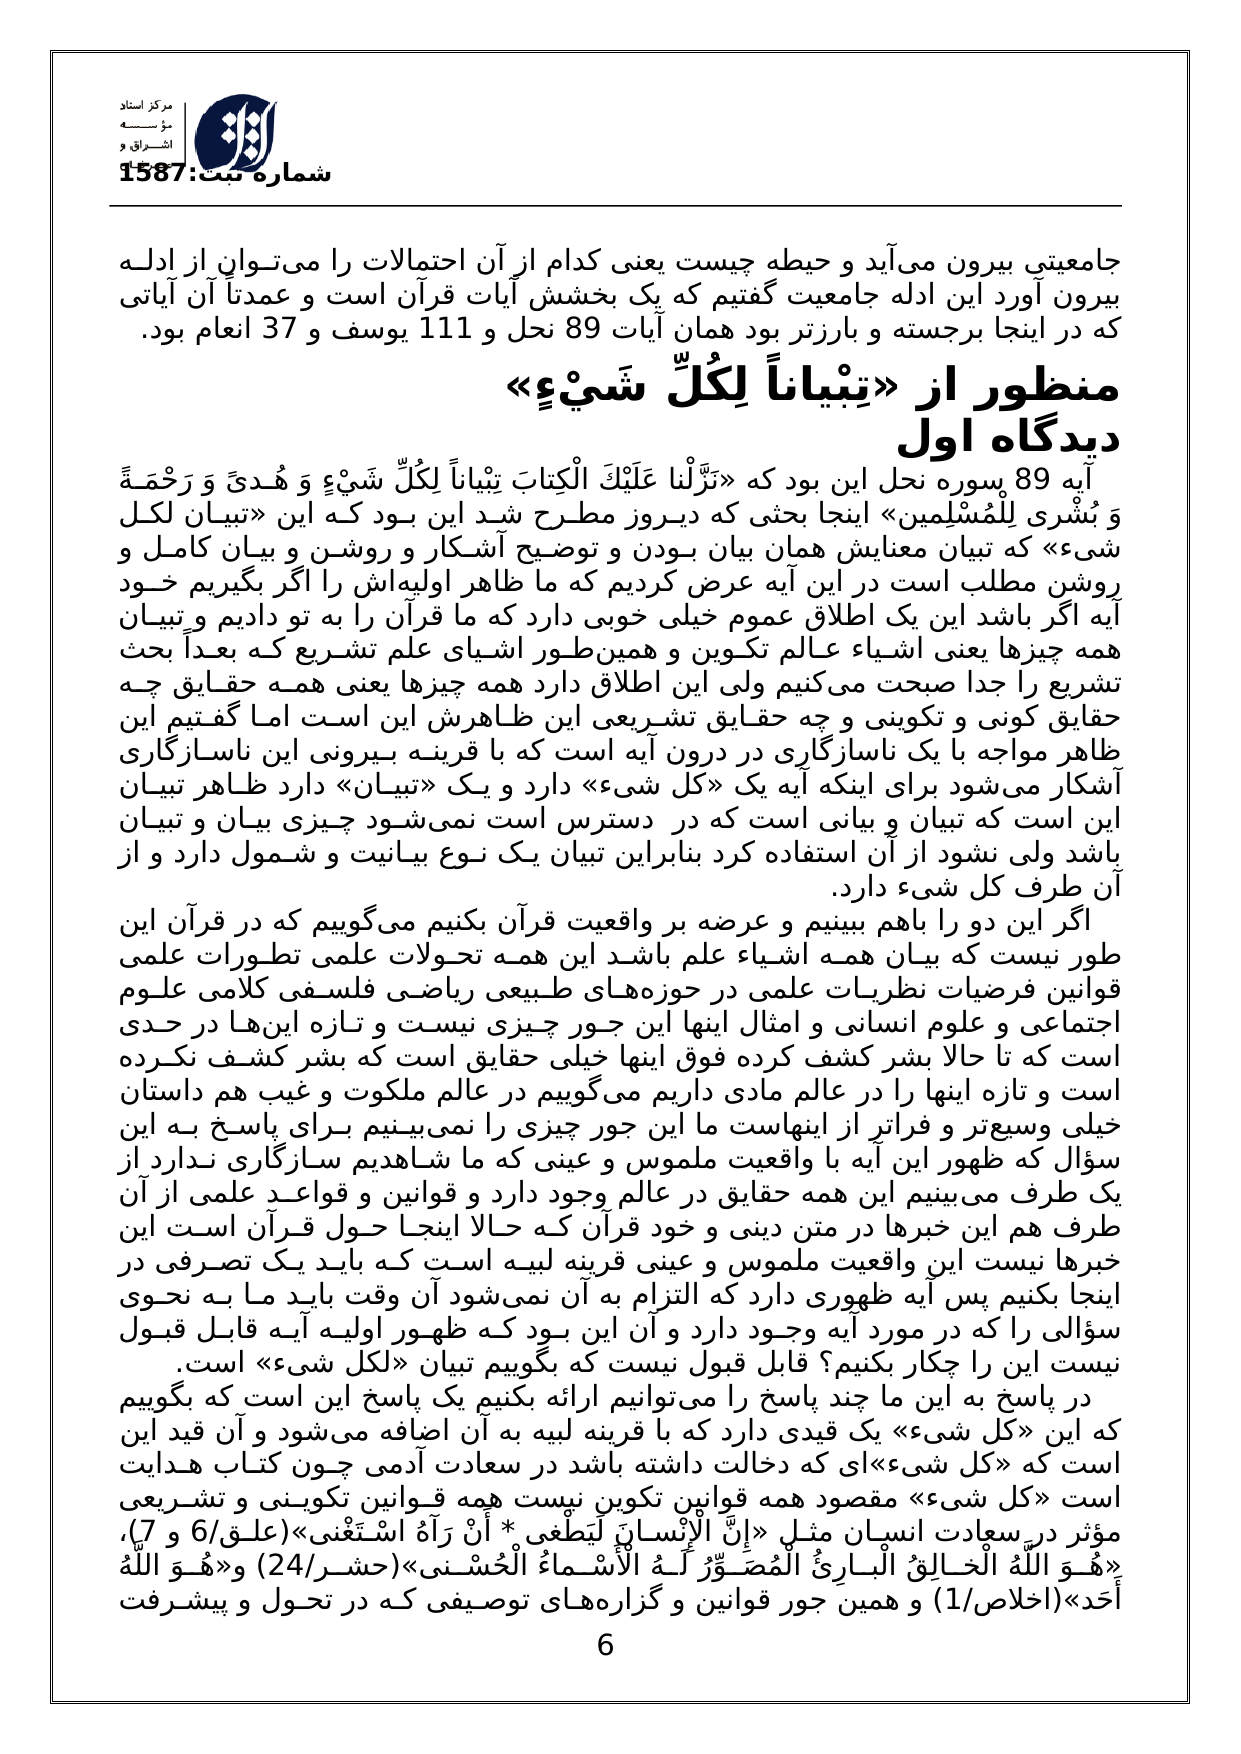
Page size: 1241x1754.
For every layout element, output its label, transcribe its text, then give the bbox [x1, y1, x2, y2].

subtitle دیدگاه اول [118, 411, 1122, 462]
picture [112, 87, 279, 176]
text آیه 89 سوره نحل این بود که «نَزَّلْنا عَلَيْكَ الْكِتابَ تِبْياناً لِكُلِّ شَيْ‏ءٍ وَ هُدىً وَ رَحْمَةً وَ بُشْرى‏ لِلْمُسْلِمين‏» اینجا بحثی که دیروز مطرح شد این بود که این «تبیان لکل شیء» که تبیان معنایش همان بیان بودن و توضیح آشکار و روشن و بیان کامل و روشن مطلب است در این آیه عرض کردیم که ما ظاهر اولیه‌اش را اگر بگیریم خود آیه اگر باشد این یک اطلاق عموم خیلی خوبی دارد که ما قرآن را به تو دادیم و تبیان همه چیزها یعنی اشیاء عالم تکوین و همین‌طور اشیای علم تشریع که بعداً بحث تشریع را جدا صبحت می‌کنیم ولی این اطلاق دارد همه چیزها یعنی همه حقایق چه حقایق کونی و تکوینی و چه حقایق تشریعی این ظاهرش این است اما گفتیم این ظاهر مواجه با یک ناسازگاری در درون آیه است که با قرینه بیرونی این ناسازگاری آشکار می‌شود برای اینکه آیه یک «کل شیء» دارد و یک «تبیان»‌ دارد ظاهر تبیان این است که تبیان و بیانی است که در دسترس است نمی‌شود چیزی بیان و تبیان باشد ولی نشود از آن استفاده کرد بنابراین تبیان یک نوع بیانیت و شمول دارد و از آن طرف کل شیء دارد. [118, 462, 1122, 903]
subtitle منظور از «تِبْياناً لِكُلِّ شَيْ‏ءٍ» [118, 358, 1122, 411]
text اگر این دو را باهم ببینیم و عرضه بر واقعیت قرآن بکنیم می‌گوییم که در قرآن این طور نیست که بیان همه اشیاء علم باشد این همه تحولات علمی تطورات علمی قوانین فرضیات نظریات علمی در حوزه‌های طبیعی ریاضی فلسفی کلامی علوم اجتماعی و علوم انسانی و امثال اینها این جور چیزی نیست و تازه این‌ها در حدی است که تا حالا بشر کشف کرده فوق اینها خیلی حقایق است که بشر کشف نکرده است و تازه اینها را در عالم مادی داریم می‌گوییم در عالم ملکوت و غیب هم داستان خیلی وسیع‌تر و فراتر از اینهاست ما این جور چیزی را نمی‌بینیم برای پاسخ به این سؤال که ظهور این آیه با واقعیت ملموس و عینی که ما شاهدیم سازگاری ندارد از یک طرف می‌بینیم این همه حقایق در عالم وجود دارد و قوانین و قواعد علمی از آن طرف هم این خبرها در متن دینی و خود قرآن که حالا اینجا حول قرآن است این خبرها نیست این واقعیت ملموس و عینی قرینه لبیه است که باید یک تصرفی در اینجا بکنیم پس آیه ظهوری دارد که التزام به آن نمی‌شود آن وقت باید ما به نحوی سؤالی را که در مورد آیه وجود دارد و آن این بود که ظهور اولیه آیه قابل قبول نیست این را چکار بکنیم؟ قابل قبول نیست که بگوییم تبیان «لکل شیء» است. [118, 903, 1122, 1379]
